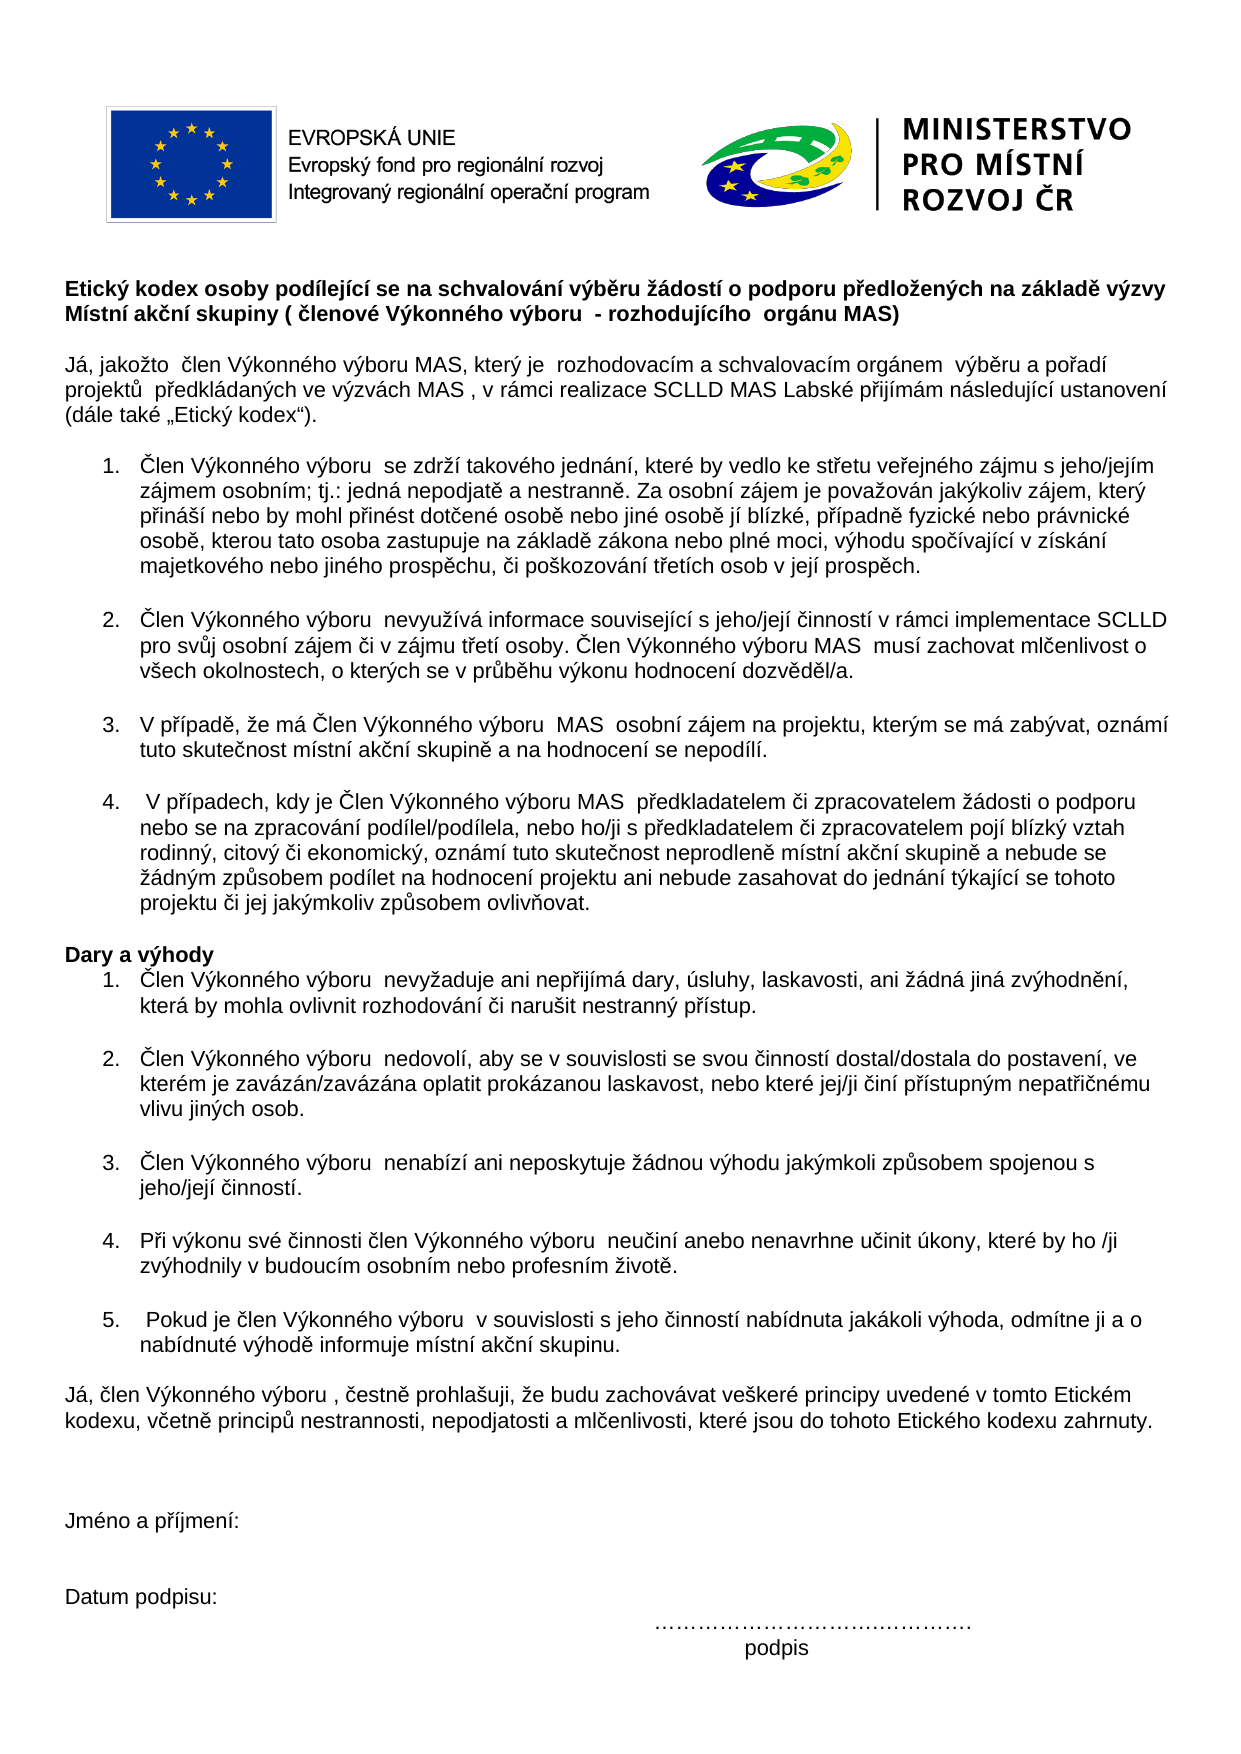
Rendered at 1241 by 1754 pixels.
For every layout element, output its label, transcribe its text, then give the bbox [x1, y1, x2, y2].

list Člen Výkonného výboru nenabízí ani neposkytuje žádnou výhodu jakýmkoli způsobem spojenou s jeho/její činností. [102, 1150, 1176, 1200]
list Člen Výkonného výboru se zdrží takového jednání, které by vedlo ke střetu veřejného zájmu s jeho/jejím zájmem osobním; tj.: jedná nepodjatě a nestranně. Za osobní zájem je považován jakýkoliv zájem, který přináší nebo by mohl přinést dotčené osobě nebo jiné osobě jí blízké, případně fyzické nebo právnické osobě, kterou tato osoba zastupuje na základě zákona nebo plné moci, výhodu spočívající v získání majetkového nebo jiného prospěchu, či poškozování třetích osob v její prospěch. [102, 453, 1176, 579]
list V případech, kdy je Člen Výkonného výboru MAS předkladatelem či zpracovatelem žádosti o podporu nebo se na zpracování podílel/podílela, nebo ho/ji s předkladatelem či zpracovatelem pojí blízký vztah rodinný, citový či ekonomický, oznámí tuto skutečnost neprodleně místní akční skupině a nebude se žádným způsobem podílet na hodnocení projektu ani nebude zasahovat do jednání týkající se tohoto projektu či jej jakýmkoliv způsobem ovlivňovat. [102, 789, 1176, 915]
picture [75, 73, 1166, 254]
list Pokud je člen Výkonného výboru v souvislosti s jeho činností nabídnuta jakákoli výhoda, odmítne ji a o nabídnuté výhodě informuje místní akční skupinu. [102, 1307, 1176, 1357]
text ………………………….…………. [64, 1609, 1176, 1634]
text podpis [64, 1634, 1176, 1660]
list Člen Výkonného výboru nevyužívá informace související s jeho/její činností v rámci implementace SCLLD pro svůj osobní zájem či v zájmu třetí osoby. Člen Výkonného výboru MAS musí zachovat mlčenlivost o všech okolnostech, o kterých se v průběhu výkonu hodnocení dozvěděl/a. [102, 607, 1176, 683]
list Při výkonu své činnosti člen Výkonného výboru neučiní anebo nenavrhne učinit úkony, které by ho /ji zvýhodnily v budoucím osobním nebo profesním životě. [102, 1228, 1176, 1279]
text Dary a výhody [64, 942, 1176, 967]
list Člen Výkonného výboru nedovolí, aby se v souvislosti se svou činností dostal/dostala do postavení, ve kterém je zavázán/zavázána oplatit prokázanou laskavost, nebo které jej/ji činí přístupným nepatřičnému vlivu jiných osob. [102, 1046, 1176, 1122]
list Člen Výkonného výboru nevyžaduje ani nepřijímá dary, úsluhy, laskavosti, ani žádná jiná zvýhodnění, která by mohla ovlivnit rozhodování či narušit nestranný přístup. [102, 967, 1176, 1018]
text Datum podpisu: [64, 1584, 1176, 1609]
text Já, člen Výkonného výboru , čestně prohlašuji, že budu zachovávat veškeré principy uvedené v tomto Etickém kodexu, včetně principů nestrannosti, nepodjatosti a mlčenlivosti, které jsou do tohoto Etického kodexu zahrnuty. [64, 1382, 1176, 1433]
list V případě, že má Člen Výkonného výboru MAS osobní zájem na projektu, kterým se má zabývat, oznámí tuto skutečnost místní akční skupině a na hodnocení se nepodílí. [102, 712, 1176, 762]
text Já, jakožto člen Výkonného výboru MAS, který je rozhodovacím a schvalovacím orgánem výběru a pořadí projektů předkládaných ve výzvách MAS , v rámci realizace SCLLD MAS Labské přijímám následující ustanovení (dále také „Etický kodex“). [64, 352, 1176, 427]
text Jméno a příjmení: [64, 1508, 1176, 1534]
text Etický kodex osoby podílející se na schvalování výběru žádostí o podporu předložených na základě výzvy Místní akční skupiny ( členové Výkonného výboru - rozhodujícího orgánu MAS) [64, 276, 1176, 327]
